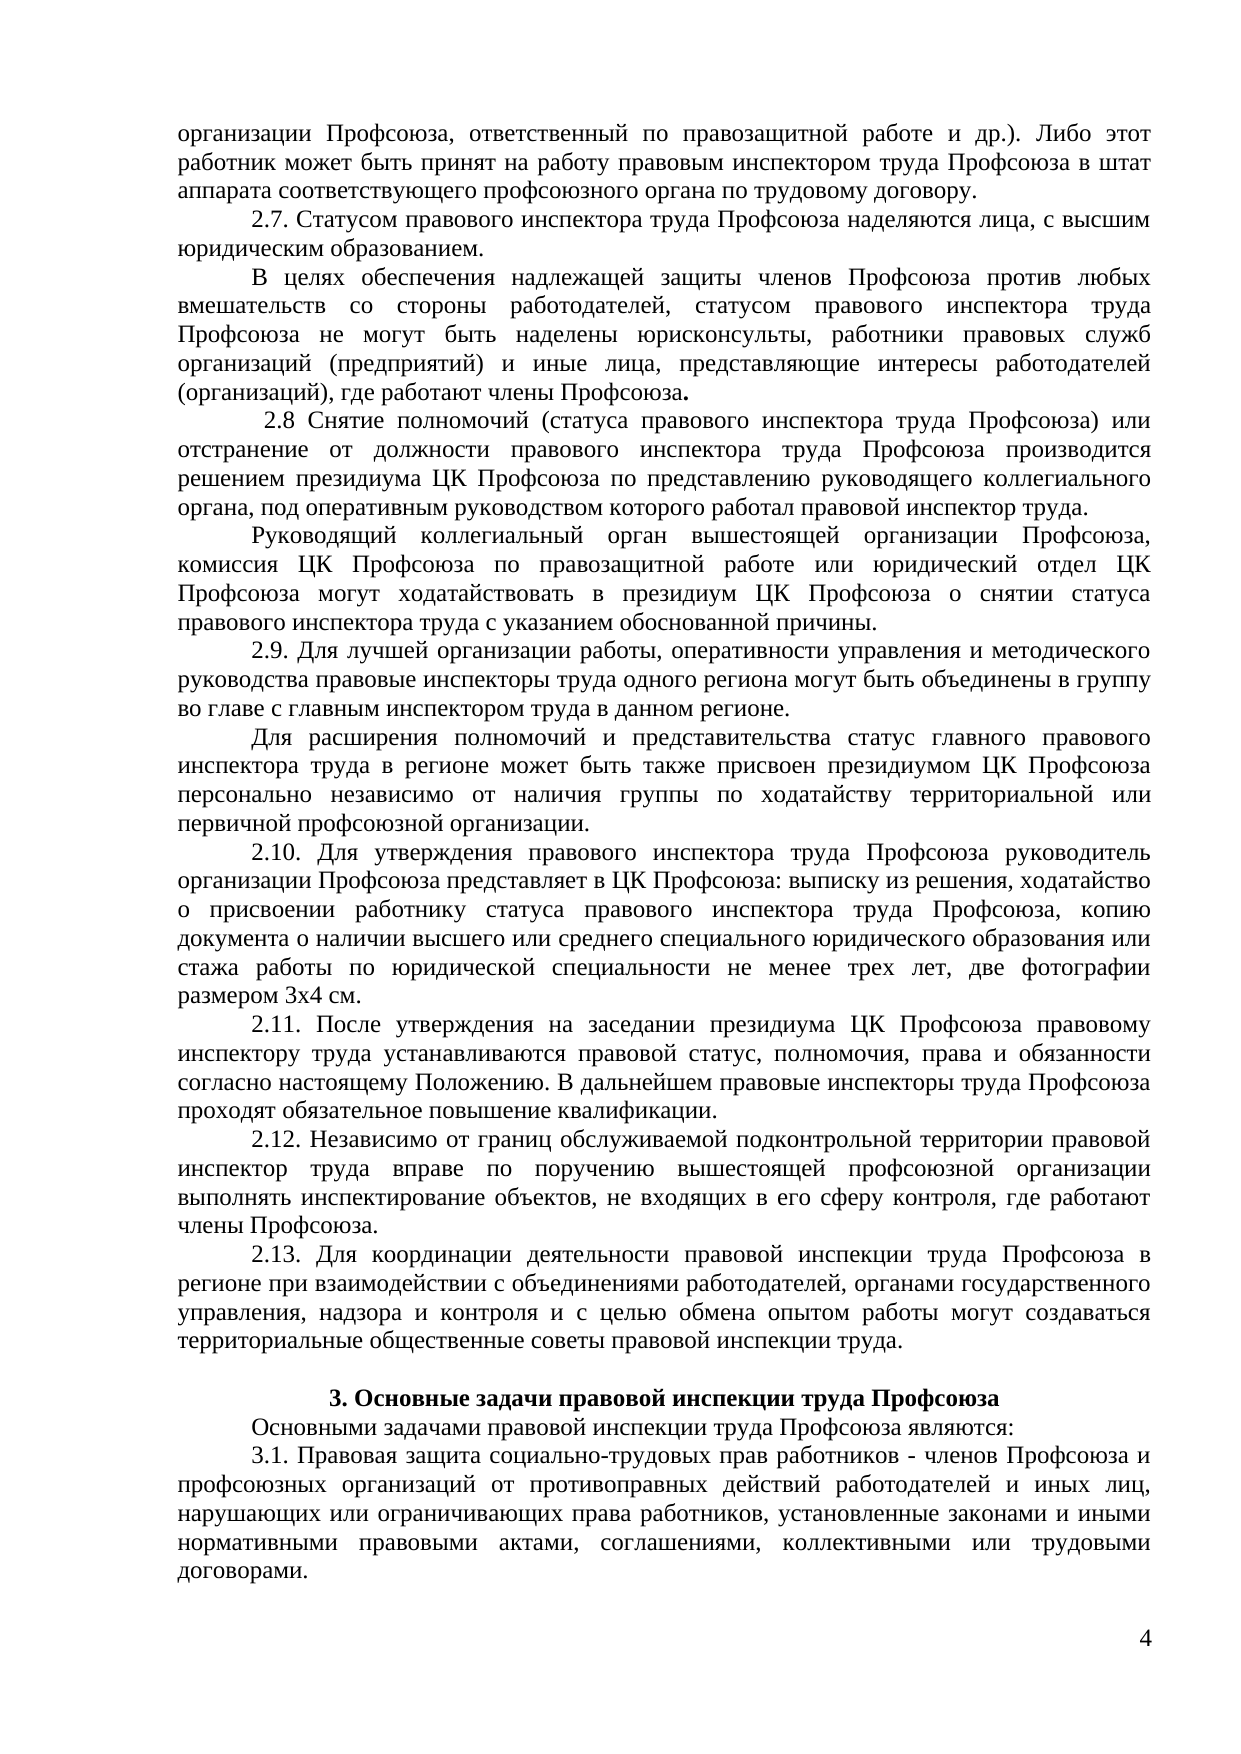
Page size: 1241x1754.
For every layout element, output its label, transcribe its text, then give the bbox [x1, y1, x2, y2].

text Руководящий коллегиальный орган вышестоящей организации Профсоюза, комиссия ЦК Профсоюза по правозащитной работе или юридический отдел ЦК Профсоюза могут ходатайствовать в президиум ЦК Профсоюза о снятии статуса правового инспектора труда с указанием обоснованной причины. [177, 521, 1152, 636]
text В целях обеспечения надлежащей защиты членов Профсоюза против любых вмешательств со стороны работодателей, статусом правового инспектора труда Профсоюза не могут быть наделены юрисконсульты, работники правовых служб организаций (предприятий) и иные лица, представляющие интересы работодателей (организаций), где работают члены Профсоюза. [177, 262, 1152, 406]
text 2.12. Независимо от границ обслуживаемой подконтрольной территории правовой инспектор труда вправе по поручению вышестоящей профсоюзной организации выполнять инспектирование объектов, не входящих в его сферу контроля, где работают члены Профсоюза. [177, 1124, 1152, 1239]
text 2.13. Для координации деятельности правовой инспекции труда Профсоюза в регионе при взаимодействии с объединениями работодателей, органами государственного управления, надзора и контроля и с целью обмена опытом работы могут создаваться территориальные общественные советы правовой инспекции труда. [177, 1239, 1152, 1354]
text 2.11. После утверждения на заседании президиума ЦК Профсоюза правовому инспектору труда устанавливаются правовой статус, полномочия, права и обязанности согласно настоящему Положению. В дальнейшем правовые инспекторы труда Профсоюза проходят обязательное повышение квалификации. [177, 1009, 1152, 1124]
text 2.7. Статусом правового инспектора труда Профсоюза наделяются лица, с высшим юридическим образованием. [177, 204, 1152, 262]
text 2.8 Снятие полномочий (статуса правового инспектора труда Профсоюза) или отстранение от должности правового инспектора труда Профсоюза производится решением президиума ЦК Профсоюза по представлению руководящего коллегиального органа, под оперативным руководством которого работал правовой инспектор труда. [177, 406, 1152, 521]
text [177, 118, 1152, 204]
text 3.1. Правовая защита социально-трудовых прав работников - членов Профсоюза и профсоюзных организаций от противоправных действий работодателей и иных лиц, нарушающих или ограничивающих права работников, установленные законами и иными нормативными правовыми актами, соглашениями, коллективными или трудовыми договорами. [177, 1441, 1152, 1584]
text 2.9. Для лучшей организации работы, оперативности управления и методического руководства правовые инспекторы труда одного региона могут быть объединены в группу во главе с главным инспектором труда в данном регионе. [177, 636, 1152, 722]
text Для расширения полномочий и представительства статус главного правового инспектора труда в регионе может быть также присвоен президиумом ЦК Профсоюза персонально независимо от наличия группы по ходатайству территориальной или первичной профсоюзной организации. [177, 722, 1152, 837]
text 2.10. Для утверждения правового инспектора труда Профсоюза руководитель организации Профсоюза представляет в ЦК Профсоюза: выписку из решения, ходатайство о присвоении работнику статуса правового инспектора труда Профсоюза, копию документа о наличии высшего или среднего специального юридического образования или стажа работы по юридической специальности не менее трех лет, две фотографии размером 3х4 см. [177, 837, 1152, 1009]
text Основными задачами правовой инспекции труда Профсоюза являются: [177, 1412, 1152, 1441]
text 3. Основные задачи правовой инспекции труда Профсоюза [177, 1383, 1152, 1412]
